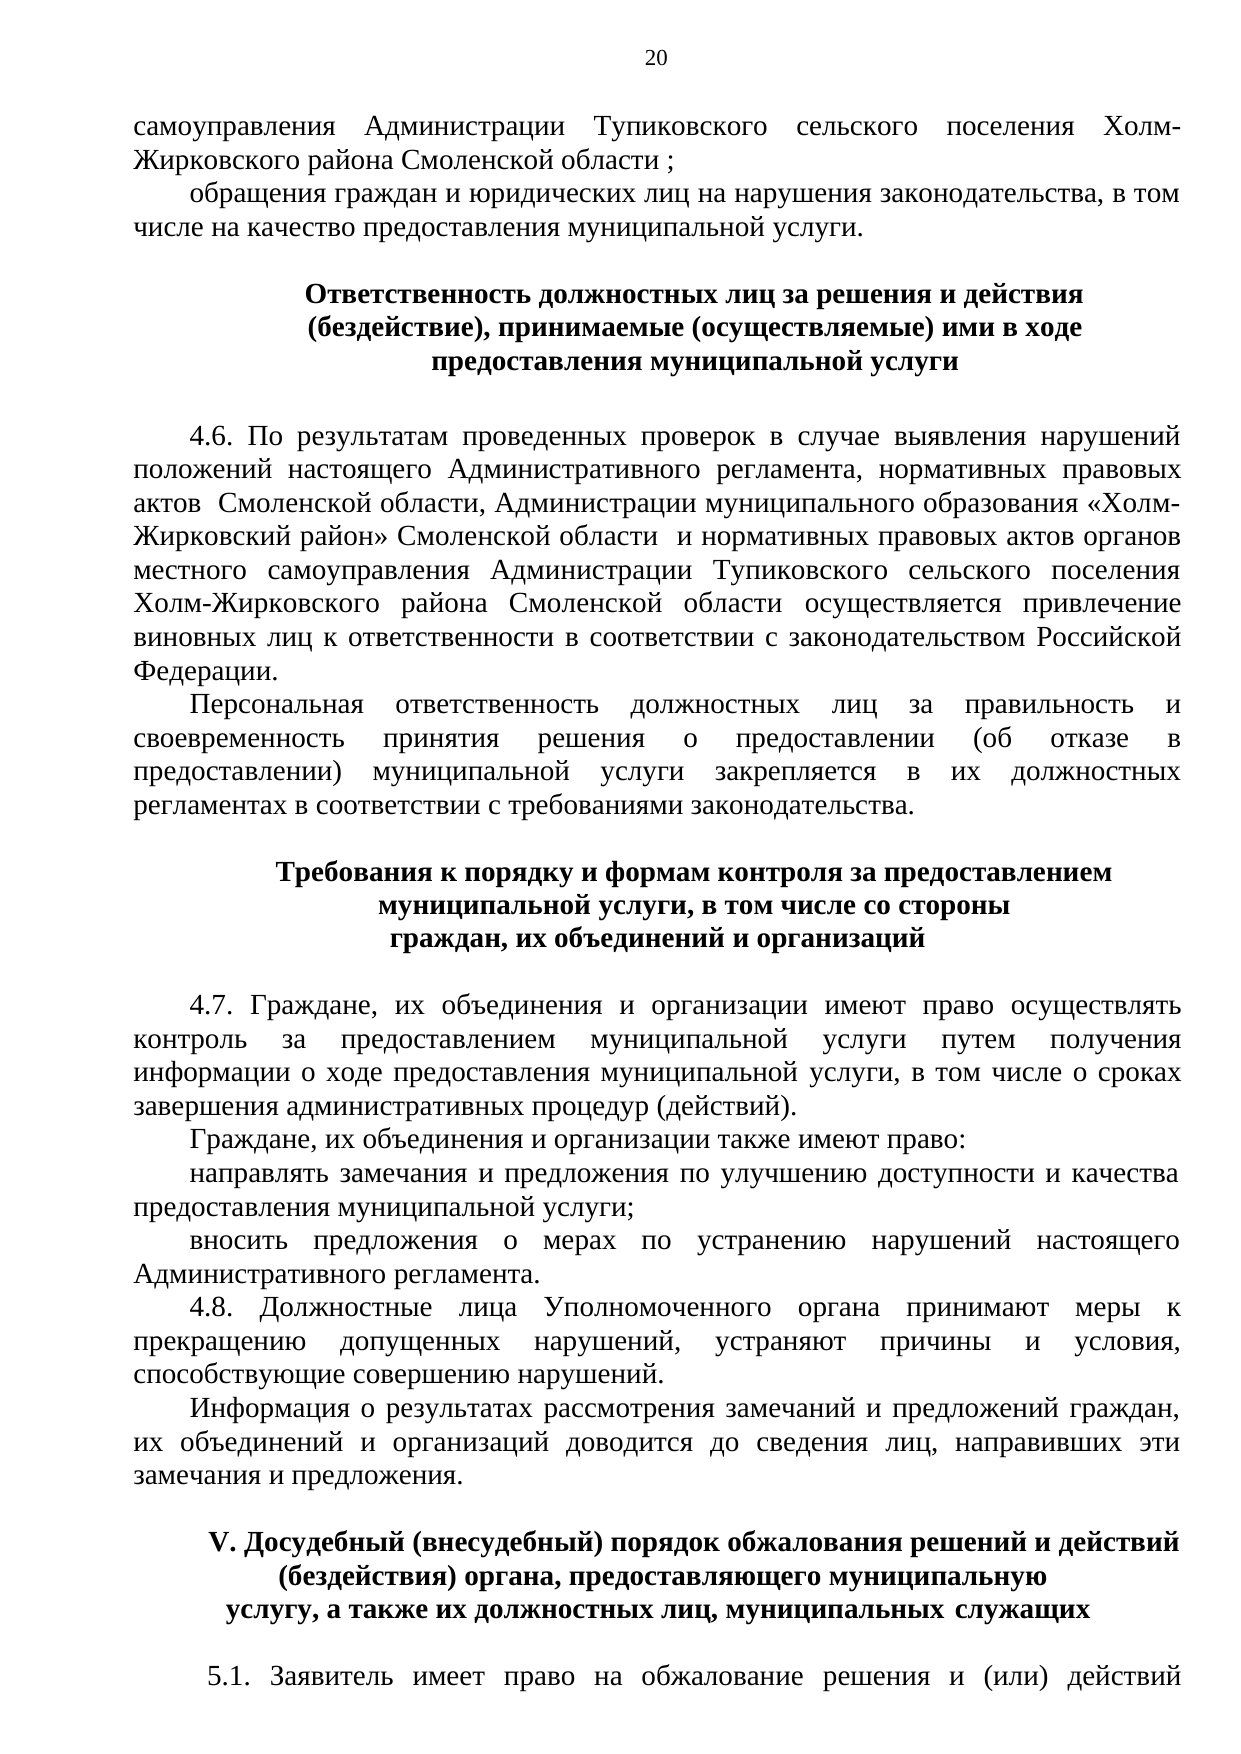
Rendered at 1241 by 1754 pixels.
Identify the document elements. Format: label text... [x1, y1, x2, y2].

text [133, 108, 1182, 175]
text Ответственность должностных лиц за решения и действия (бездействие), принимаемые (осуществляемые) ими в ходе предоставления муниципальной услуги [304, 276, 1084, 377]
text направлять замечания и предложения по улучшению доступности и качества предоставления муниципальной услуги; [133, 1155, 1196, 1222]
text Граждане, их объединения и организации также имеют право: [189, 1122, 1196, 1155]
text Персональная ответственность должностных лиц за правильность и своевременность принятия решения о предоставлении (об отказе в предоставлении) муниципальной услуги закрепляется в их должностных регламентах в соответствии с требованиями законодательства. [133, 686, 1181, 820]
text услугу, а также их должностных лиц, муниципальных служащих [170, 1591, 1146, 1625]
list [133, 1658, 1182, 1692]
text граждан, их объединений и организаций [135, 921, 1180, 954]
list Должностные лица Уполномоченного органа принимают меры к прекращению допущенных нарушений, устраняют причины и условия, способствующие совершению нарушений. [133, 1289, 1181, 1390]
list Граждане, их объединения и организации имеют право осуществлять контроль за предоставлением муниципальной услуги путем получения информации о ходе предоставления муниципальной услуги, в том числе о сроках завершения административных процедур (действий). [133, 987, 1181, 1122]
text Информация о результатах рассмотрения замечаний и предложений граждан, их объединений и организаций доводится до сведения лиц, направивших эти замечания и предложения. [133, 1390, 1181, 1491]
list Досудебный (внесудебный) порядок обжалования решений и действий (бездействия) органа, предоставляющего муниципальную [145, 1524, 1180, 1591]
list По результатам проведенных проверок в случае выявления нарушений положений настоящего Административного регламента, нормативных правовых актов Смоленской области, Администрации муниципального образования «Холм-Жирковский район» Смоленской области и нормативных правовых актов органов местного самоуправления Администрации Тупиковского сельского поселения Холм-Жирковского района Смоленской области осуществляется привлечение виновных лиц к ответственности в соответствии с законодательством Российской Федерации. [133, 418, 1181, 686]
text обращения граждан и юридических лиц на нарушения законодательства, в том числе на качество предоставления муниципальной услуги. [133, 175, 1181, 242]
text вносить предложения о мерах по устранению нарушений настоящего Административного регламента. [133, 1222, 1181, 1289]
text Требования к порядку и формам контроля за предоставлением муниципальной услуги, в том числе со стороны [253, 854, 1135, 921]
